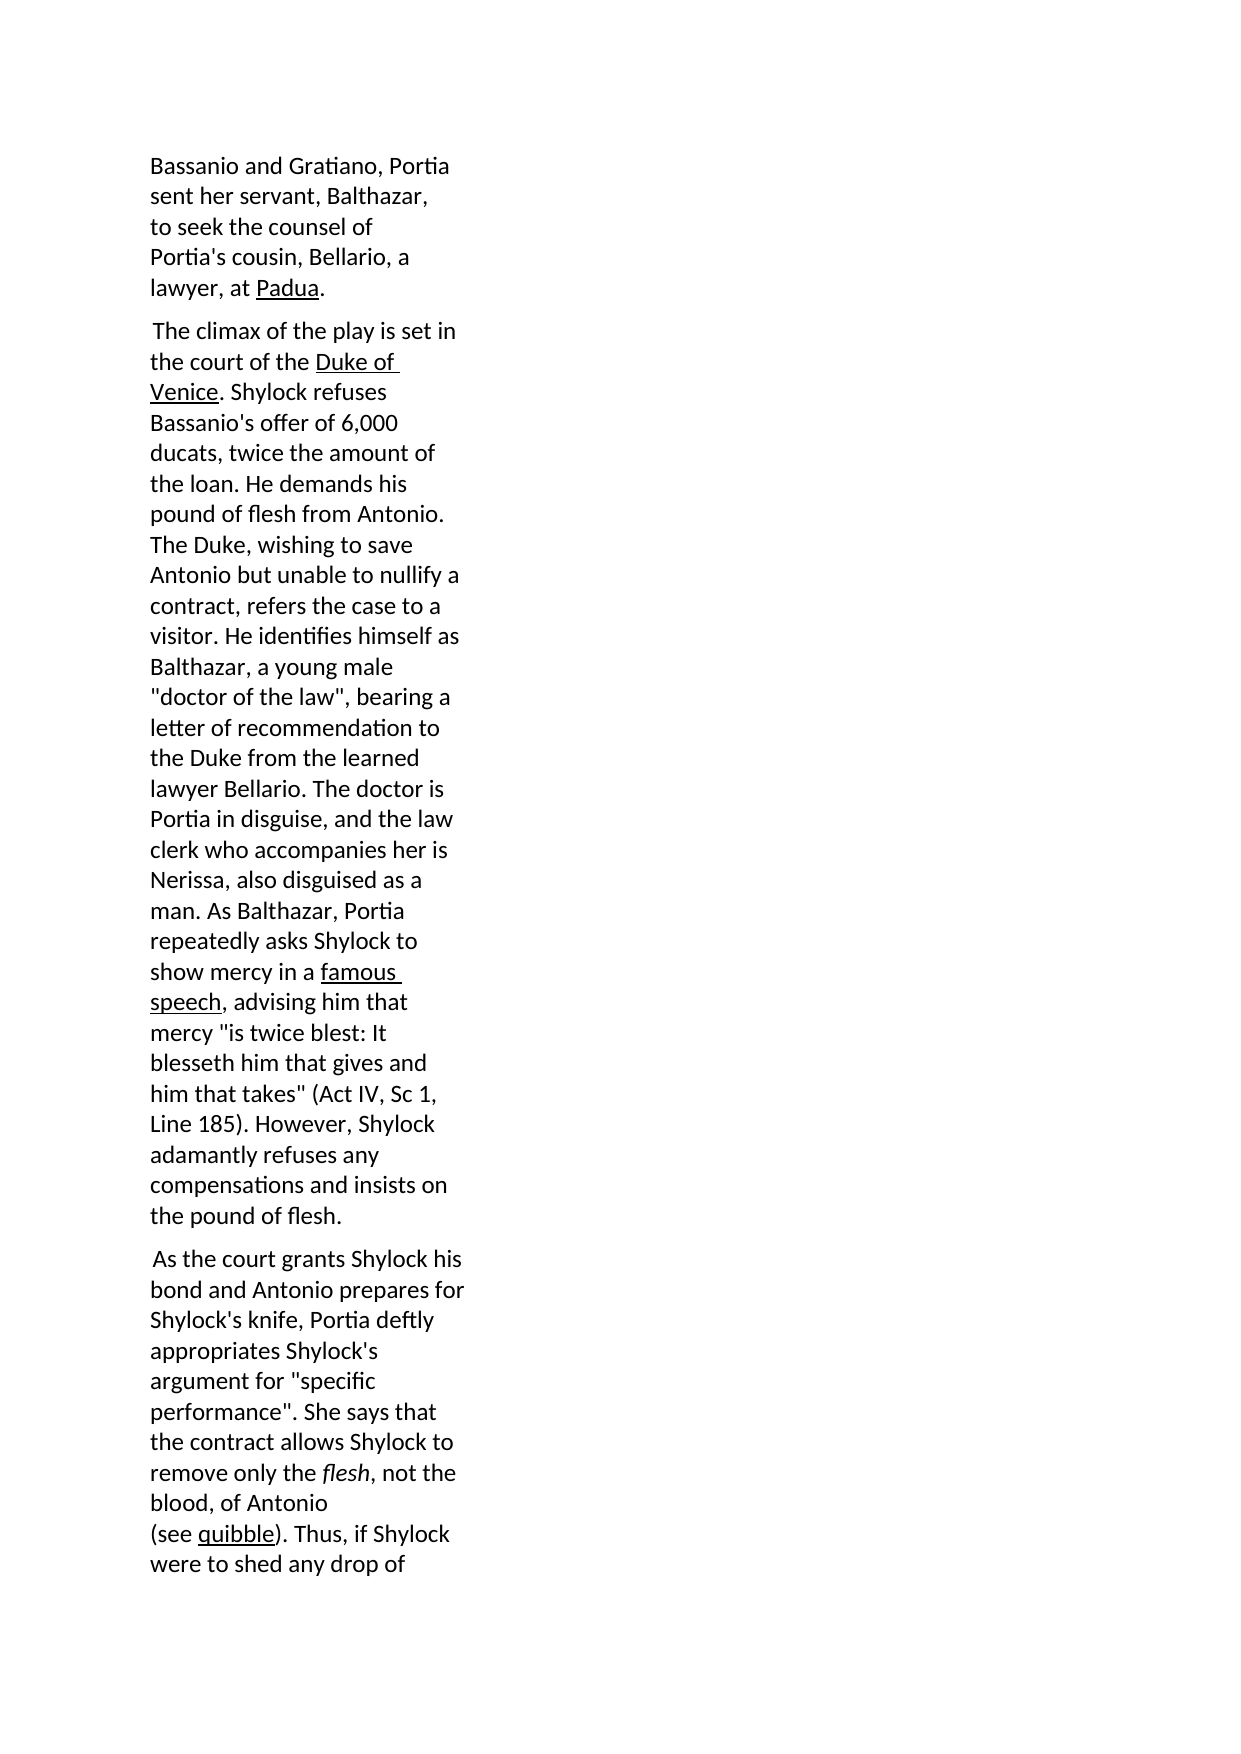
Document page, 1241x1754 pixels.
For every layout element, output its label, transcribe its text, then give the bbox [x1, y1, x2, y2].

text The climax of the play is set in the court of the Duke of Venice. Shylock refuses Bassanio's offer of 6,000 ducats, twice the amount of the loan. He demands his pound of flesh from Antonio. The Duke, wishing to save Antonio but unable to nullify a contract, refers the case to a visitor. He identifies himself as Balthazar, a young male "doctor of the law", bearing a letter of recommendation to the Duke from the learned lawyer Bellario. The doctor is Portia in disguise, and the law clerk who accompanies her is Nerissa, also disguised as a man. As Balthazar, Portia repeatedly asks Shylock to show mercy in a famous speech, advising him that mercy "is twice blest: It blesseth him that gives and him that takes" (Act IV, Sc 1, Line 185). However, Shylock adamantly refuses any compensations and insists on the pound of flesh. [150, 315, 468, 1231]
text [150, 150, 453, 303]
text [150, 1243, 468, 1579]
